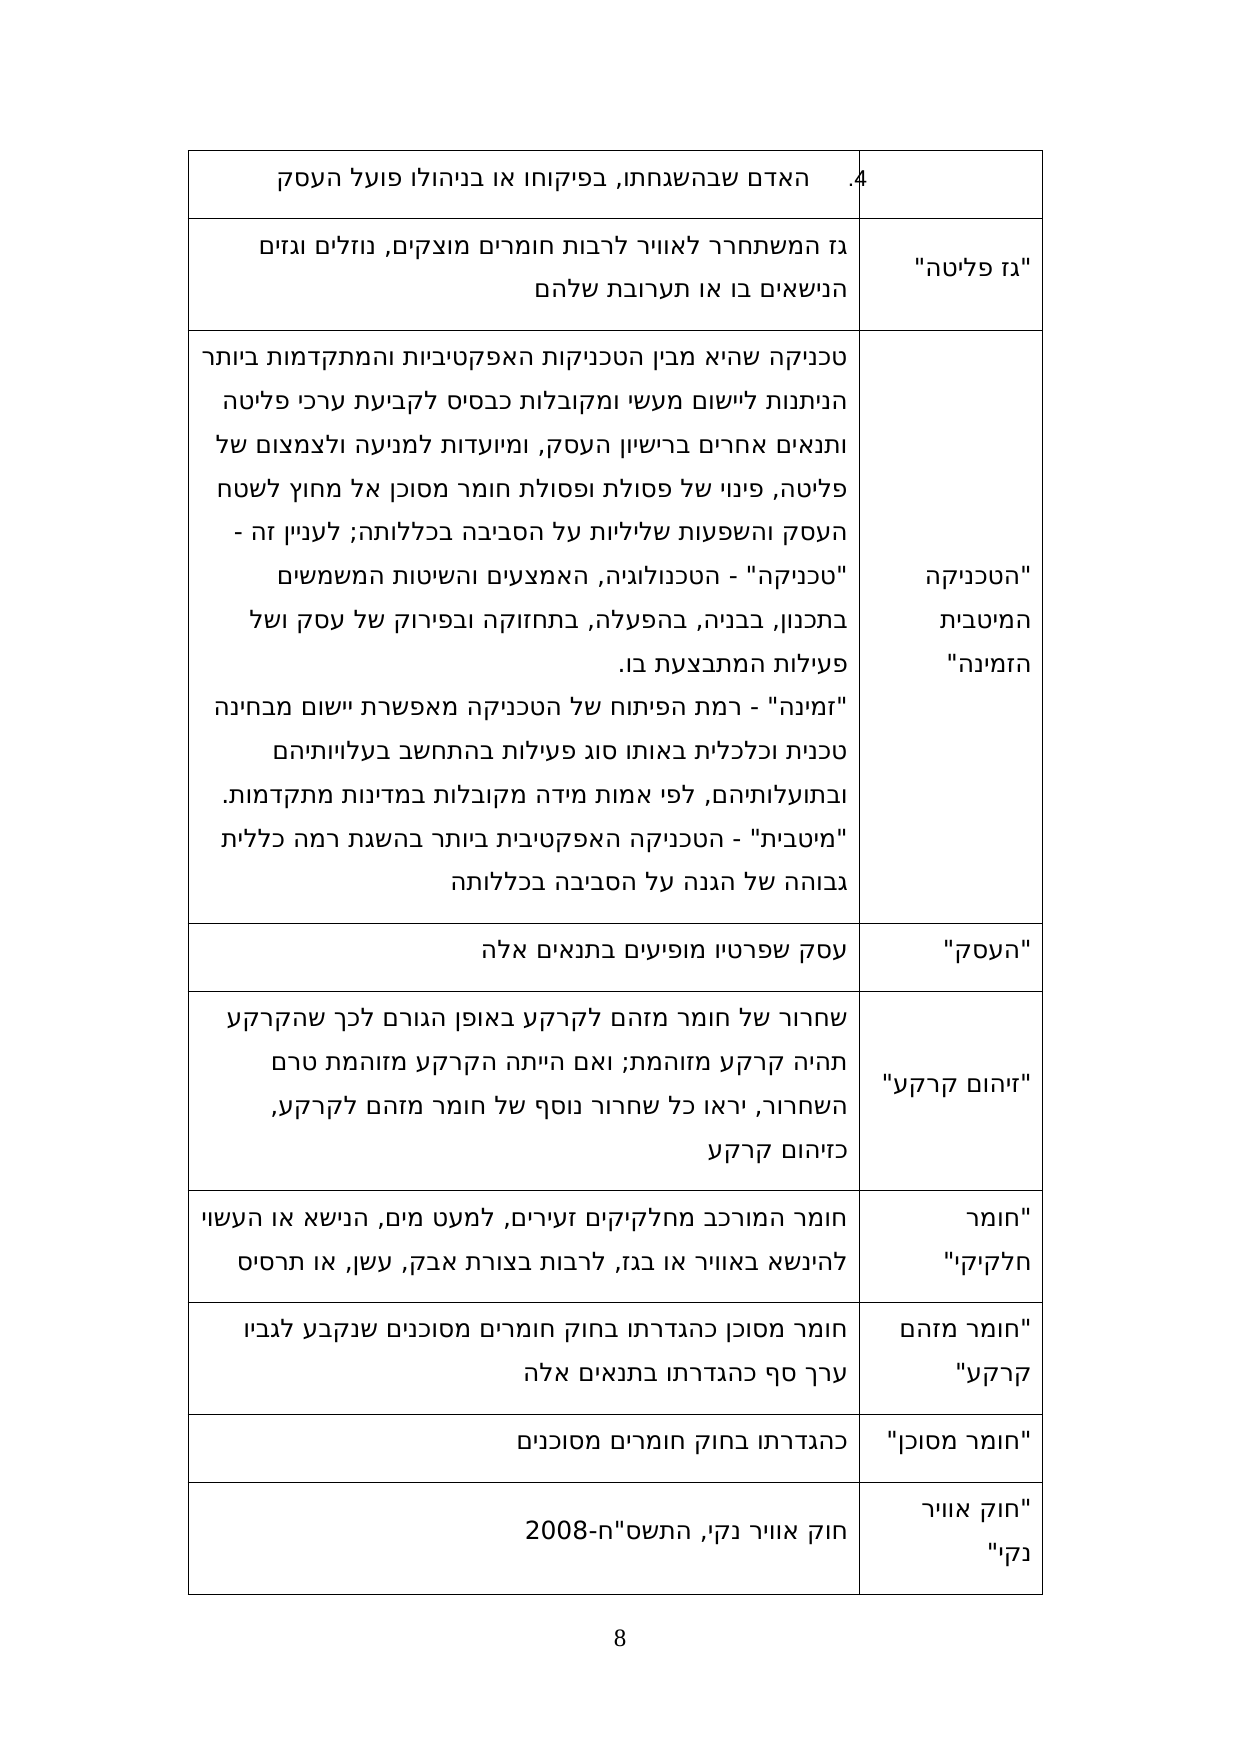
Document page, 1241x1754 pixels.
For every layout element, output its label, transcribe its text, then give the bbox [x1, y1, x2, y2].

table_cell גז המשתחרר לאוויר לרבות חומרים מוצקים, נוזלים וגזים הנישאים בו או תערובת שלהם [189, 219, 859, 330]
table_cell "בעל העסק" [860, 151, 1042, 218]
table_cell "גז פליטה" [860, 219, 1042, 330]
table_cell "חומר מזהם קרקע" [860, 1303, 1042, 1414]
table_cell עסק שפרטיו מופיעים בתנאים אלה [189, 924, 859, 991]
table_cell שחרור של חומר מזהם לקרקע באופן הגורם לכך שהקרקע תהיה קרקע מזוהמת; ואם הייתה הקרקע מזוהמת טרם השחרור, יראו כל שחרור נוסף של חומר מזהם לקרקע, כזיהום קרקע [189, 992, 859, 1190]
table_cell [189, 151, 859, 218]
table_cell "הטכניקה המיטבית הזמינה" [860, 331, 1042, 923]
table_cell "העסק" [860, 924, 1042, 991]
table_cell כהגדרתו בחוק חומרים מסוכנים [189, 1415, 859, 1482]
table_cell טכניקה שהיא מבין הטכניקות האפקטיביות והמתקדמות ביותר הניתנות ליישום מעשי ומקובלות כבסיס לקביעת ערכי פליטה ותנאים אחרים ברישיון העסק, ומיועדות למניעה ולצמצום של פליטה, פינוי של פסולת ופסולת חומר מסוכן אל מחוץ לשטח העסק והשפעות שליליות על הסביבה בכללותה; לעניין זה - "טכניקה" - הטכנולוגיה, האמצעים והשיטות המשמשים בתכנון, בבניה, בהפעלה, בתחזוקה ובפירוק של עסק ושל פעילות המתבצעת בו. "זמינה" - רמת הפיתוח של הטכניקה מאפשרת יישום מבחינה טכנית וכלכלית באותו סוג פעילות בהתחשב בעלויותיהם ובתועלותיהם, לפי אמות מידה מקובלות במדינות מתקדמות. "מיטבית" - הטכניקה האפקטיבית ביותר בהשגת רמה כללית גבוהה של הגנה על הסביבה בכללותה [189, 331, 859, 923]
table_cell "חומר חלקיקי" [860, 1191, 1042, 1302]
table_cell "חוק אוויר נקי" [860, 1483, 1042, 1593]
table_cell "חומר מסוכן" [860, 1415, 1042, 1482]
table_cell "זיהום קרקע" [860, 992, 1042, 1190]
table_cell חומר המורכב מחלקיקים זעירים, למעט מים, הנישא או העשוי להינשא באוויר או בגז, לרבות בצורת אבק, עשן, או תרסיס [189, 1191, 859, 1302]
table_cell חוק אוויר נקי, התשס"ח-2008 [189, 1483, 859, 1593]
table_cell חומר מסוכן כהגדרתו בחוק חומרים מסוכנים שנקבע לגביו ערך סף כהגדרתו בתנאים אלה [189, 1303, 859, 1414]
